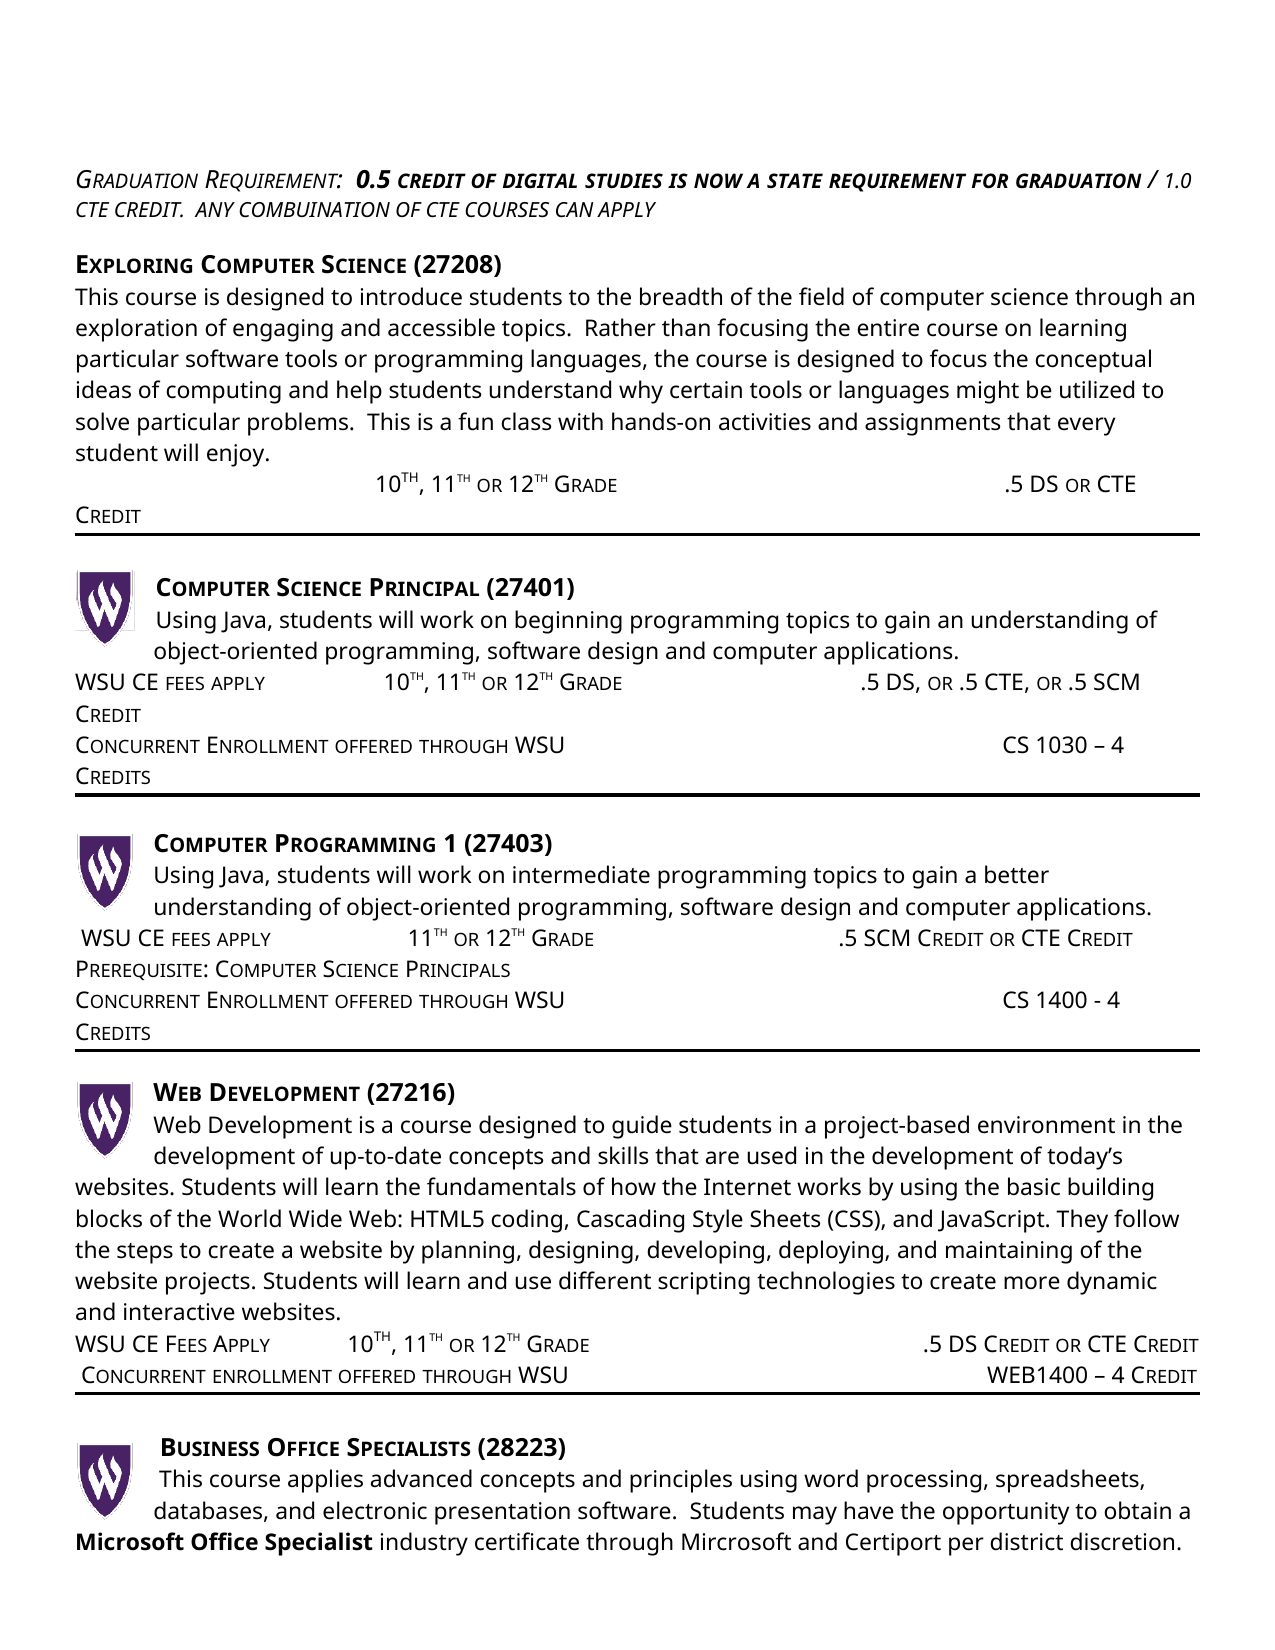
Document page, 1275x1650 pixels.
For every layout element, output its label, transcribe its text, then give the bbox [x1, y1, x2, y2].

text Web Development (27216) [75, 1075, 1200, 1109]
text Computer Programming 1 (27403) [75, 825, 1200, 859]
picture [75, 834, 135, 912]
text Using Java, students will work on intermediate programming topics to gain a better understanding of object-oriented programming, software design and computer applications. [75, 859, 1200, 922]
text This course is designed to introduce students to the breadth of the field of computer science through an exploration of engaging and accessible topics. Rather than focusing the entire course on learning particular software tools or programming languages, the course is designed to focus the conceptual ideas of computing and help students understand why certain tools or languages might be utilized to solve particular problems. This is a fun class with hands-on activities and assignments that every student will enjoy. [75, 281, 1200, 468]
text 10TH, 11th or 12th Grade .5 DS or CTE Credit [75, 468, 1200, 533]
text Computer Science Principal (27401) [135, 570, 1200, 604]
text Prerequisite: Computer Science Principals [75, 953, 1200, 984]
text WSU CE Fees Apply 10TH, 11th or 12th Grade .5 DS Credit or CTE Credit [75, 1328, 1200, 1359]
text Concurrent Enrollment offered through WSU CS 1030 – 4 Credits [75, 729, 1200, 793]
picture [75, 1082, 135, 1160]
text Web Development is a course designed to guide students in a project-based environment in the development of up-to-date concepts and skills that are used in the development of today’s websites. Students will learn the fundamentals of how the Internet works by using the basic building blocks of the World Wide Web: HTML5 coding, Cascading Style Sheets (CSS), and JavaScript. They follow the steps to create a website by planning, designing, developing, deploying, and maintaining of the website projects. Students will learn and use different scripting technologies to create more dynamic and interactive websites. [75, 1109, 1200, 1328]
text WSU CE fees apply 10th, 11th or 12th Grade .5 DS, or .5 CTE, or .5 SCM Credit [75, 666, 1200, 729]
text Business Office Specialists (28223) [75, 1429, 1200, 1463]
text Exploring Computer Science (27208) [75, 246, 1200, 281]
text WSU CE fees apply 11th or 12th Grade .5 SCM Credit or CTE Credit [75, 922, 1200, 953]
picture [75, 570, 137, 648]
picture [75, 1443, 135, 1521]
text This course applies advanced concepts and principles using word processing, spreadsheets, databases, and electronic presentation software. Students may have the opportunity to obtain a Microsoft Office Specialist industry certificate through Mircrosoft and Certiport per district discretion. [75, 1463, 1200, 1557]
text Concurrent enrollment offered through WSU WEB1400 – 4 Credit [75, 1359, 1200, 1392]
text Using Java, students will work on beginning programming topics to gain an understanding of object-oriented programming, software design and computer applications. [75, 604, 1200, 666]
text Concurrent Enrollment offered through WSU CS 1400 - 4 Credits [75, 984, 1200, 1049]
text Graduation Requirement: 0.5 credit of digital studies is now a state requirement for graduation / 1.0 CTE CREDIT. ANY COMBUINATION OF CTE COURSES CAN APPLY [75, 161, 1200, 224]
